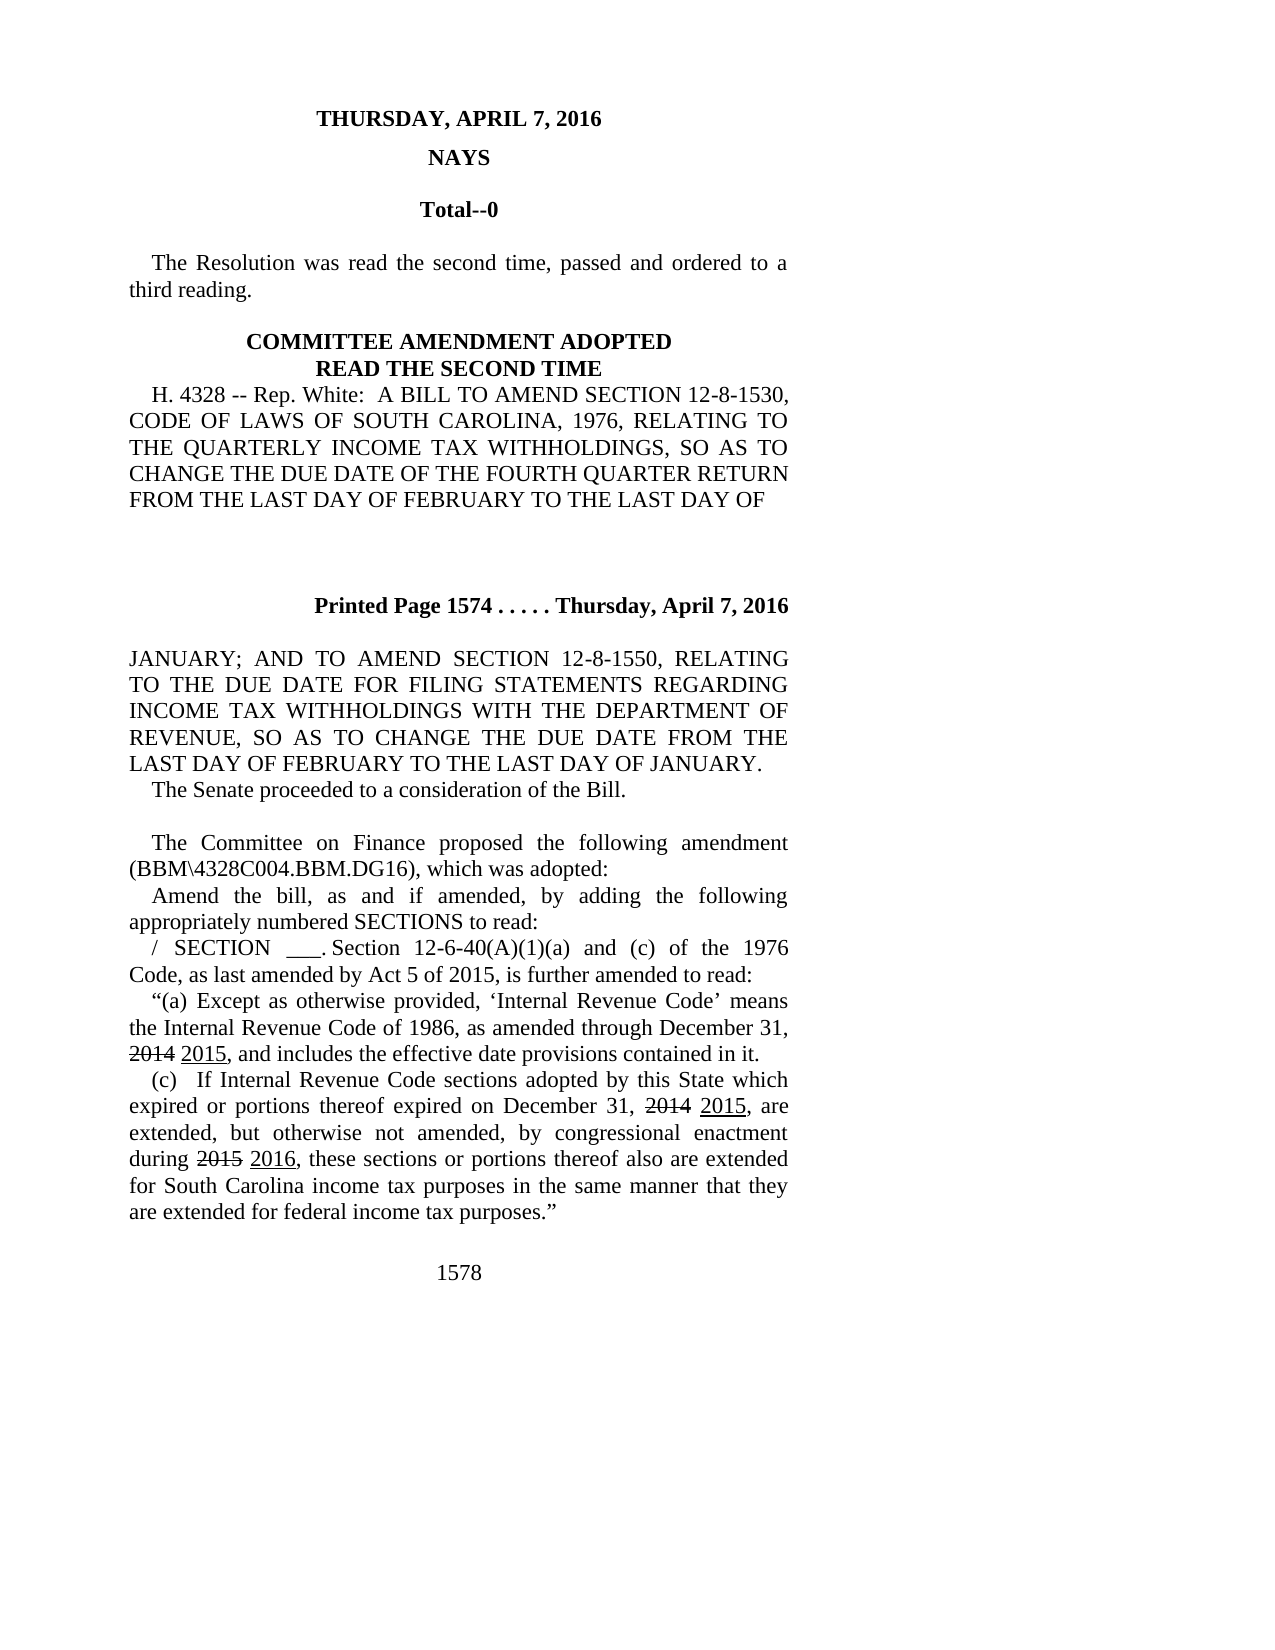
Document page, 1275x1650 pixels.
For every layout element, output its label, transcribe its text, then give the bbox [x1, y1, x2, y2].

text The Resolution was read the second time, passed and ordered to a third reading. [129, 249, 789, 302]
text READ THE SECOND TIME [129, 355, 789, 381]
text Amend the bill, as and if amended, by adding the following appropriately numbered SECTIONS to read: [129, 882, 789, 934]
text JANUARY; AND TO AMEND SECTION 12-8-1550, RELATING TO THE DUE DATE FOR FILING STATEMENTS REGARDING INCOME TAX WITHHOLDINGS WITH THE DEPARTMENT OF REVENUE, SO AS TO CHANGE THE DUE DATE FROM THE LAST DAY OF FEBRUARY TO THE LAST DAY OF JANUARY. [129, 644, 789, 776]
text The Committee on Finance proposed the following amendment (BBM\4328C004.BBM.DG16), which was adopted: [129, 829, 789, 882]
text Printed Page 1574 . . . . . Thursday, April 7, 2016 [129, 592, 789, 618]
text COMMITTEE AMENDMENT ADOPTED [129, 328, 789, 355]
text The Senate proceeded to a consideration of the Bill. [129, 776, 789, 803]
text / SECTION ___. Section 12-6-40(A)(1)(a) and (c) of the 1976 Code, as last amended by Act 5 of 2015, is further amended to read: [129, 934, 789, 987]
text Total--0 [129, 197, 789, 223]
text “(a) Except as otherwise provided, ‘Internal Revenue Code’ means the Internal Revenue Code of 1986, as amended through December 31, 2014 2015, and includes the effective date provisions contained in it. [129, 987, 789, 1066]
text H. 4328 -- Rep. White: A BILL TO AMEND SECTION 12-8-1530, CODE OF LAWS OF SOUTH CAROLINA, 1976, RELATING TO THE QUARTERLY INCOME TAX WITHHOLDINGS, SO AS TO CHANGE THE DUE DATE OF THE FOURTH QUARTER RETURN FROM THE LAST DAY OF FEBRUARY TO THE LAST DAY OF [129, 381, 789, 513]
text NAYS [129, 144, 789, 170]
text (c) If Internal Revenue Code sections adopted by this State which expired or portions thereof expired on December 31, 2014 2015, are extended, but otherwise not amended, by congressional enactment during 2015 2016, these sections or portions thereof also are extended for South Carolina income tax purposes in the same manner that they are extended for federal income tax purposes.” [129, 1066, 789, 1224]
